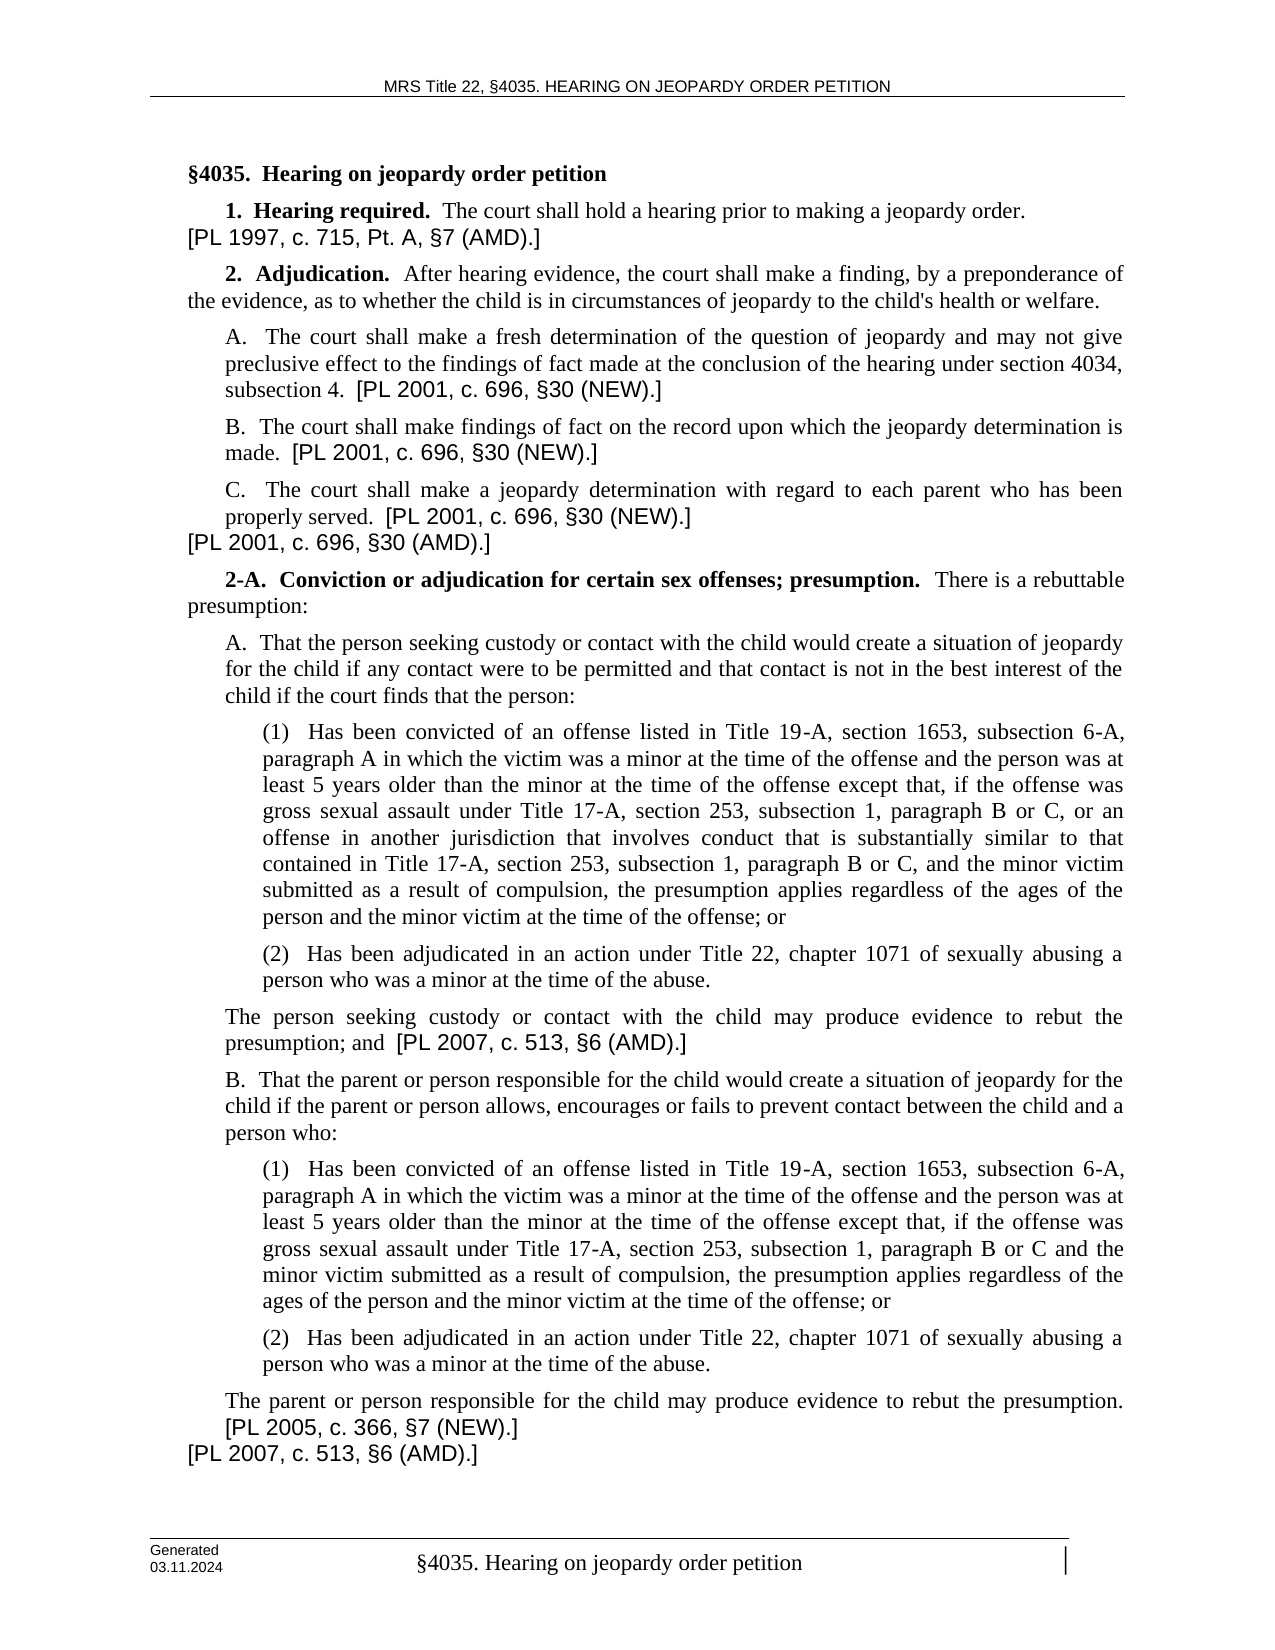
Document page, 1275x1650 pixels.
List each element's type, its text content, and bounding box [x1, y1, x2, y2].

text 2-A. Conviction or adjudication for certain sex offenses; presumption. There is a rebuttable presumption: [187, 566, 1125, 618]
text (1) Has been convicted of an offense listed in Title 19‑A, section 1653, subsection 6‑A, paragraph A in which the victim was a minor at the time of the offense and the person was at least 5 years older than the minor at the time of the offense except that, if the offense was gross sexual assault under Title 17‑A, section 253, subsection 1, paragraph B or C and the minor victim submitted as a result of compulsion, the presumption applies regardless of the ages of the person and the minor victim at the time of the offense; or [262, 1156, 1125, 1314]
text C. The court shall make a jeopardy determination with regard to each parent who has been properly served. [PL 2001, c. 696, §30 (NEW).] [225, 476, 1125, 529]
text 1. Hearing required. The court shall hold a hearing prior to making a jeopardy order. [187, 197, 1125, 223]
text (1) Has been convicted of an offense listed in Title 19‑A, section 1653, subsection 6‑A, paragraph A in which the victim was a minor at the time of the offense and the person was at least 5 years older than the minor at the time of the offense except that, if the offense was gross sexual assault under Title 17‑A, section 253, subsection 1, paragraph B or C, or an offense in another jurisdiction that involves conduct that is substantially similar to that contained in Title 17‑A, section 253, subsection 1, paragraph B or C, and the minor victim submitted as a result of compulsion, the presumption applies regardless of the ages of the person and the minor victim at the time of the offense; or [262, 718, 1125, 929]
text [PL 1997, c. 715, Pt. A, §7 (AMD).] [187, 223, 1125, 250]
text B. The court shall make findings of fact on the record upon which the jeopardy determination is made. [PL 2001, c. 696, §30 (NEW).] [225, 413, 1125, 466]
text 2. Adjudication. After hearing evidence, the court shall make a finding, by a preponderance of the evidence, as to whether the child is in circumstances of jeopardy to the child's health or welfare. [187, 260, 1125, 313]
text (2) Has been adjudicated in an action under Title 22, chapter 1071 of sexually abusing a person who was a minor at the time of the abuse. [262, 1324, 1125, 1377]
text A. That the person seeking custody or contact with the child would create a situation of jeopardy for the child if any contact were to be permitted and that contact is not in the best interest of the child if the court finds that the person: [225, 629, 1125, 708]
text (2) Has been adjudicated in an action under Title 22, chapter 1071 of sexually abusing a person who was a minor at the time of the abuse. [262, 940, 1125, 992]
text §4035. Hearing on jeopardy order petition [187, 160, 1125, 187]
text The parent or person responsible for the child may produce evidence to rebut the presumption. [PL 2005, c. 366, §7 (NEW).] [225, 1387, 1125, 1440]
text [PL 2001, c. 696, §30 (AMD).] [187, 529, 1125, 555]
text [PL 2007, c. 513, §6 (AMD).] [187, 1440, 1125, 1466]
text A. The court shall make a fresh determination of the question of jeopardy and may not give preclusive effect to the findings of fact made at the conclusion of the hearing under section 4034, subsection 4. [PL 2001, c. 696, §30 (NEW).] [225, 323, 1125, 403]
text B. That the parent or person responsible for the child would create a situation of jeopardy for the child if the parent or person allows, encourages or fails to prevent contact between the child and a person who: [225, 1066, 1125, 1145]
text The person seeking custody or contact with the child may produce evidence to rebut the presumption; and [PL 2007, c. 513, §6 (AMD).] [225, 1003, 1125, 1056]
